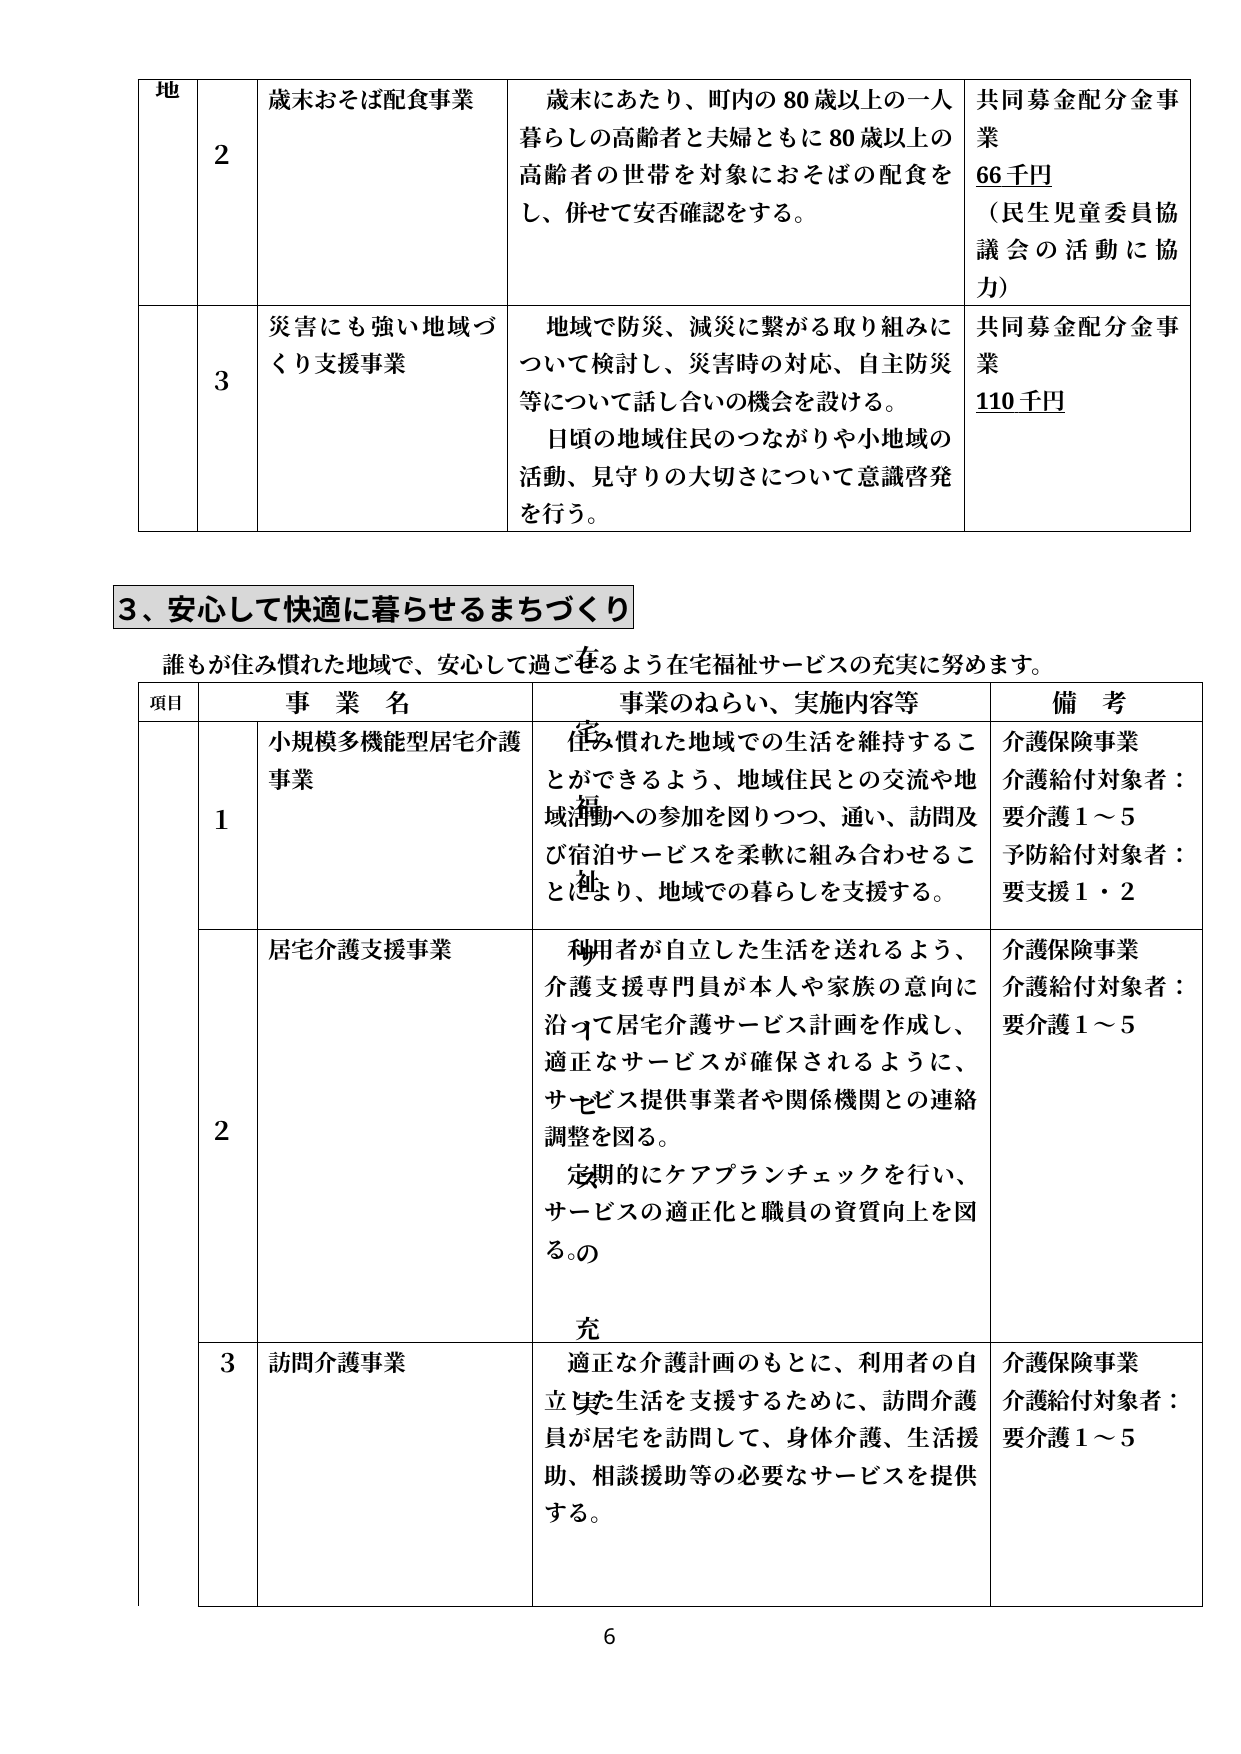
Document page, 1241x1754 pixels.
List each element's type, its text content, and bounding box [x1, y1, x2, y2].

table_cell 地域で防災、減災に繋がる取り組みについて検討し、災害時の対応、自主防災等について話し合いの機会を設ける。 日頃の地域住民のつながりや小地域の活動、見守りの大切さについて意識啓発を行う。 [508, 306, 964, 531]
table_cell ３ [199, 1343, 257, 1606]
table_cell 共同募金配分金事業 66千円 （民生児童委員協議会の活動に協力） [965, 80, 1190, 305]
table_header 備 考 [991, 683, 1202, 721]
table_cell 歳末にあたり、町内の80歳以上の一人暮らしの高齢者と夫婦ともに80歳以上の高齢者の世帯を対象におそばの配食をし、併せて安否確認をする。 [508, 80, 964, 305]
table_cell 歳末おそば配食事業 [258, 80, 507, 305]
table_cell 居宅介護支援事業 [258, 930, 532, 1342]
table_cell 災害にも強い地域づくり支援事業 [258, 306, 507, 531]
table_cell 介護保険事業 介護給付対象者：要介護１～５ 予防給付対象者：要支援１・２ [991, 722, 1202, 929]
table_cell ２ [199, 930, 257, 1342]
table_cell 介護保険事業 介護給付対象者：要介護１～５ [991, 930, 1202, 1342]
table_cell [139, 722, 198, 1606]
table_header 事業のねらい、実施内容等 [533, 683, 990, 721]
table_cell [139, 306, 197, 531]
text 誰もが住み慣れた地域で、安心して過ごせるよう在宅福祉サービスの充実に努めます。 [112, 645, 1106, 682]
table_cell 介護保険事業 介護給付対象者： 要介護１～５ [991, 1343, 1202, 1606]
table_header 項目 [139, 683, 198, 721]
table_cell 小規模多機能型居宅介護事業 [258, 722, 532, 929]
table_cell 適正な介護計画のもとに、利用者の自立した生活を支援するために、訪問介護員が居宅を訪問して、身体介護、生活援助、相談援助等の必要なサービスを提供する。 [533, 1343, 990, 1606]
table_header 事 業 名 [199, 683, 532, 721]
table_cell １ [199, 722, 257, 929]
text ３、安心して快適に暮らせるまちづくり [112, 570, 1106, 645]
table_cell 訪問介護事業 [258, 1343, 532, 1606]
table_cell ３ [198, 306, 257, 531]
table_cell 地域の実情にあった福祉活動の推進 [139, 80, 197, 305]
table_cell 住み慣れた地域での生活を維持することができるよう、地域住民との交流や地域活動への参加を図りつつ、通い、訪問及び宿泊サービスを柔軟に組み合わせることにより、地域での暮らしを支援する。 [533, 722, 990, 929]
table_cell ２ [198, 80, 257, 305]
table_cell 利用者が自立した生活を送れるよう、介護支援専門員が本人や家族の意向に沿って居宅介護サービス計画を作成し、適正なサービスが確保されるように、サービス提供事業者や関係機関との連絡調整を図る。 定期的にケアプランチェックを行い、サービスの適正化と職員の資質向上を図る。 [533, 930, 990, 1342]
table_cell 共同募金配分金事業 110千円 [965, 306, 1190, 531]
